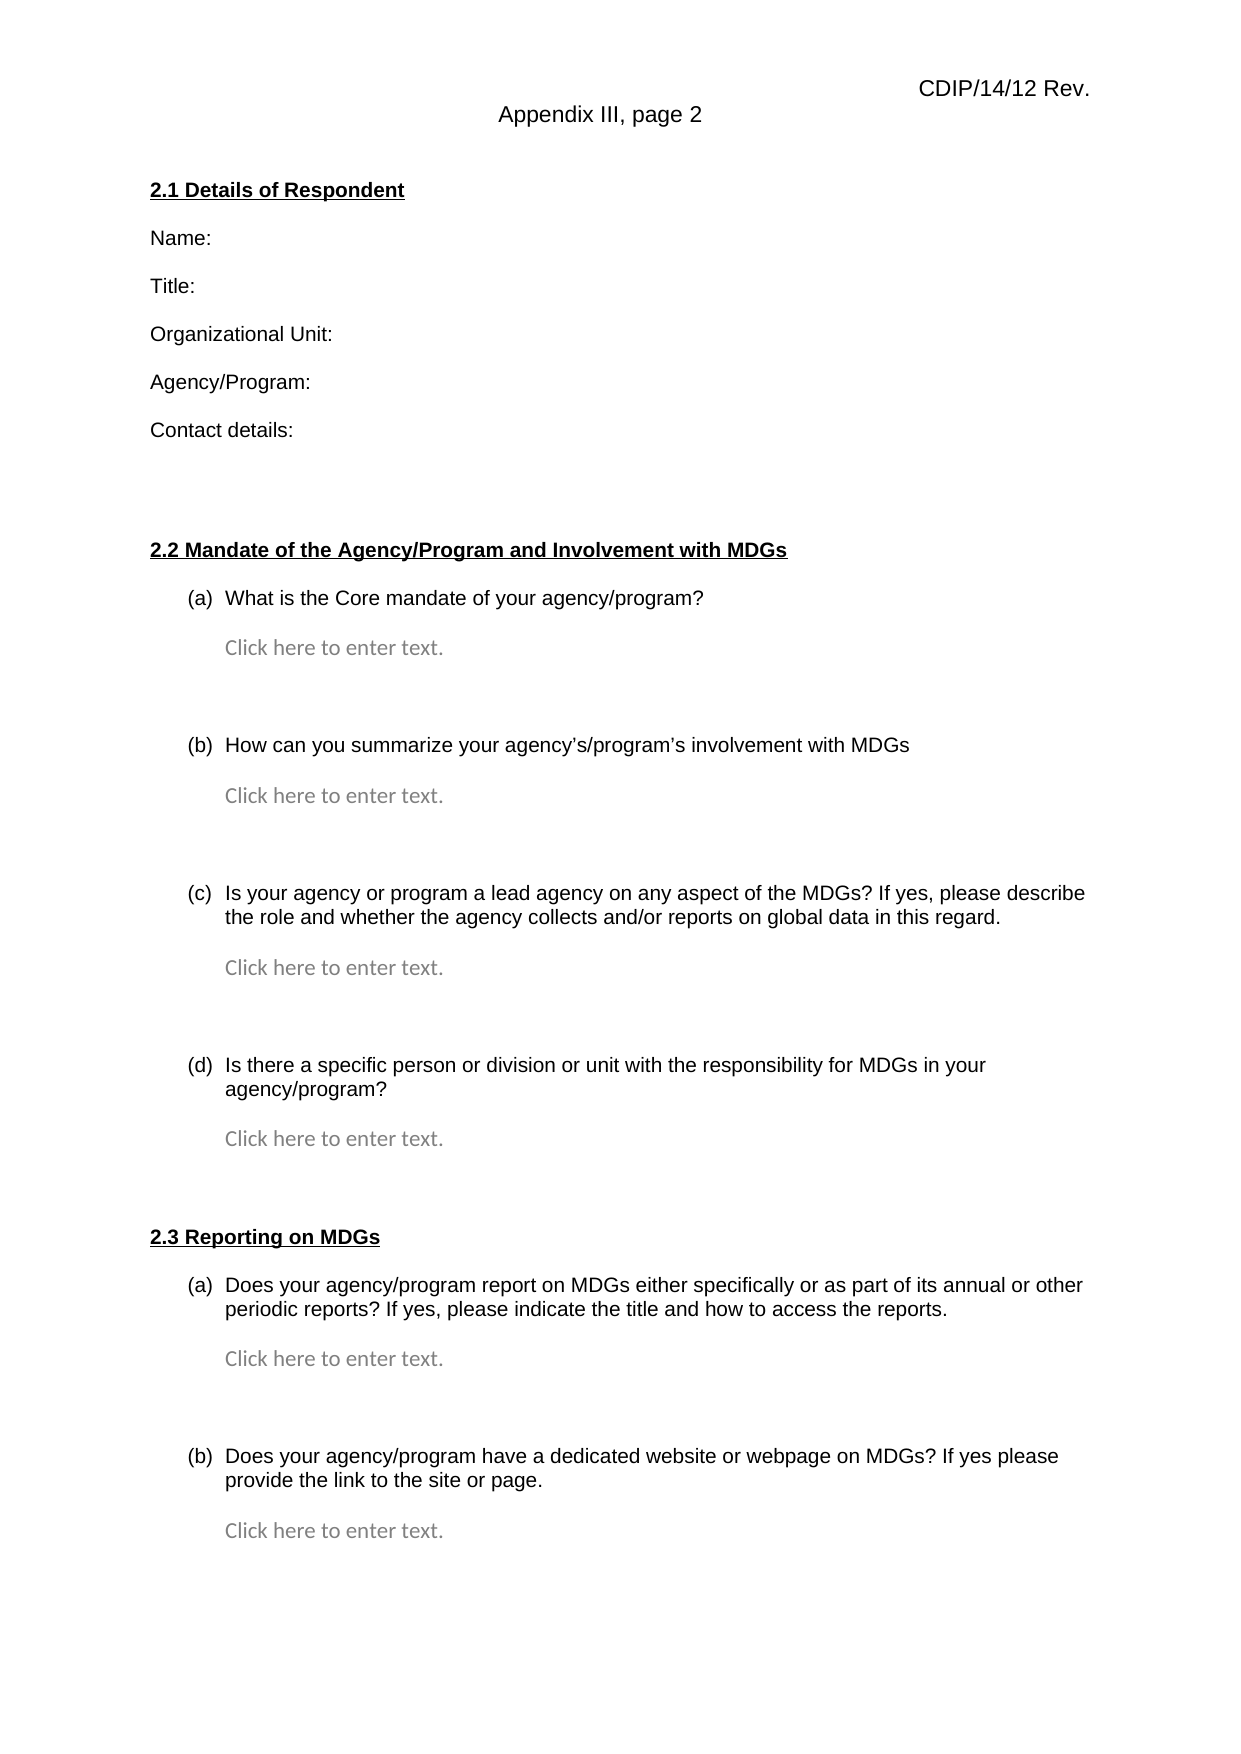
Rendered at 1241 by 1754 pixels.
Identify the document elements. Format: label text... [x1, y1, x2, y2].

text 2.1 Details of Respondent [150, 178, 1090, 202]
text 2.3 Reporting on MDGs [150, 1224, 1090, 1248]
list Is there a specific person or division or unit with the responsibility for MDGs in your agency/program? [187, 1053, 1090, 1101]
text 2.2 Mandate of the Agency/Program and Involvement with MDGs [150, 537, 1090, 561]
list What is the Core mandate of your agency/program? [187, 585, 1090, 609]
text Name: [150, 226, 1090, 250]
list Is your agency or program a lead agency on any aspect of the MDGs? If yes, please describe the role and whether the agency collects and/or reports on global data in this regard. [187, 881, 1090, 929]
list How can you summarize your agency’s/program’s involvement with MDGs [187, 733, 1090, 757]
list Does your agency/program have a dedicated website or webpage on MDGs? If yes please provide the link to the site or page. [187, 1444, 1090, 1492]
list Does your agency/program report on MDGs either specifically or as part of its annual or other periodic reports? If yes, please indicate the title and how to access the reports. [187, 1272, 1090, 1320]
text Contact details: [150, 418, 1090, 442]
text Organizational Unit: [150, 322, 1090, 346]
text Agency/Program: [150, 370, 1090, 394]
text Title: [150, 274, 1090, 298]
